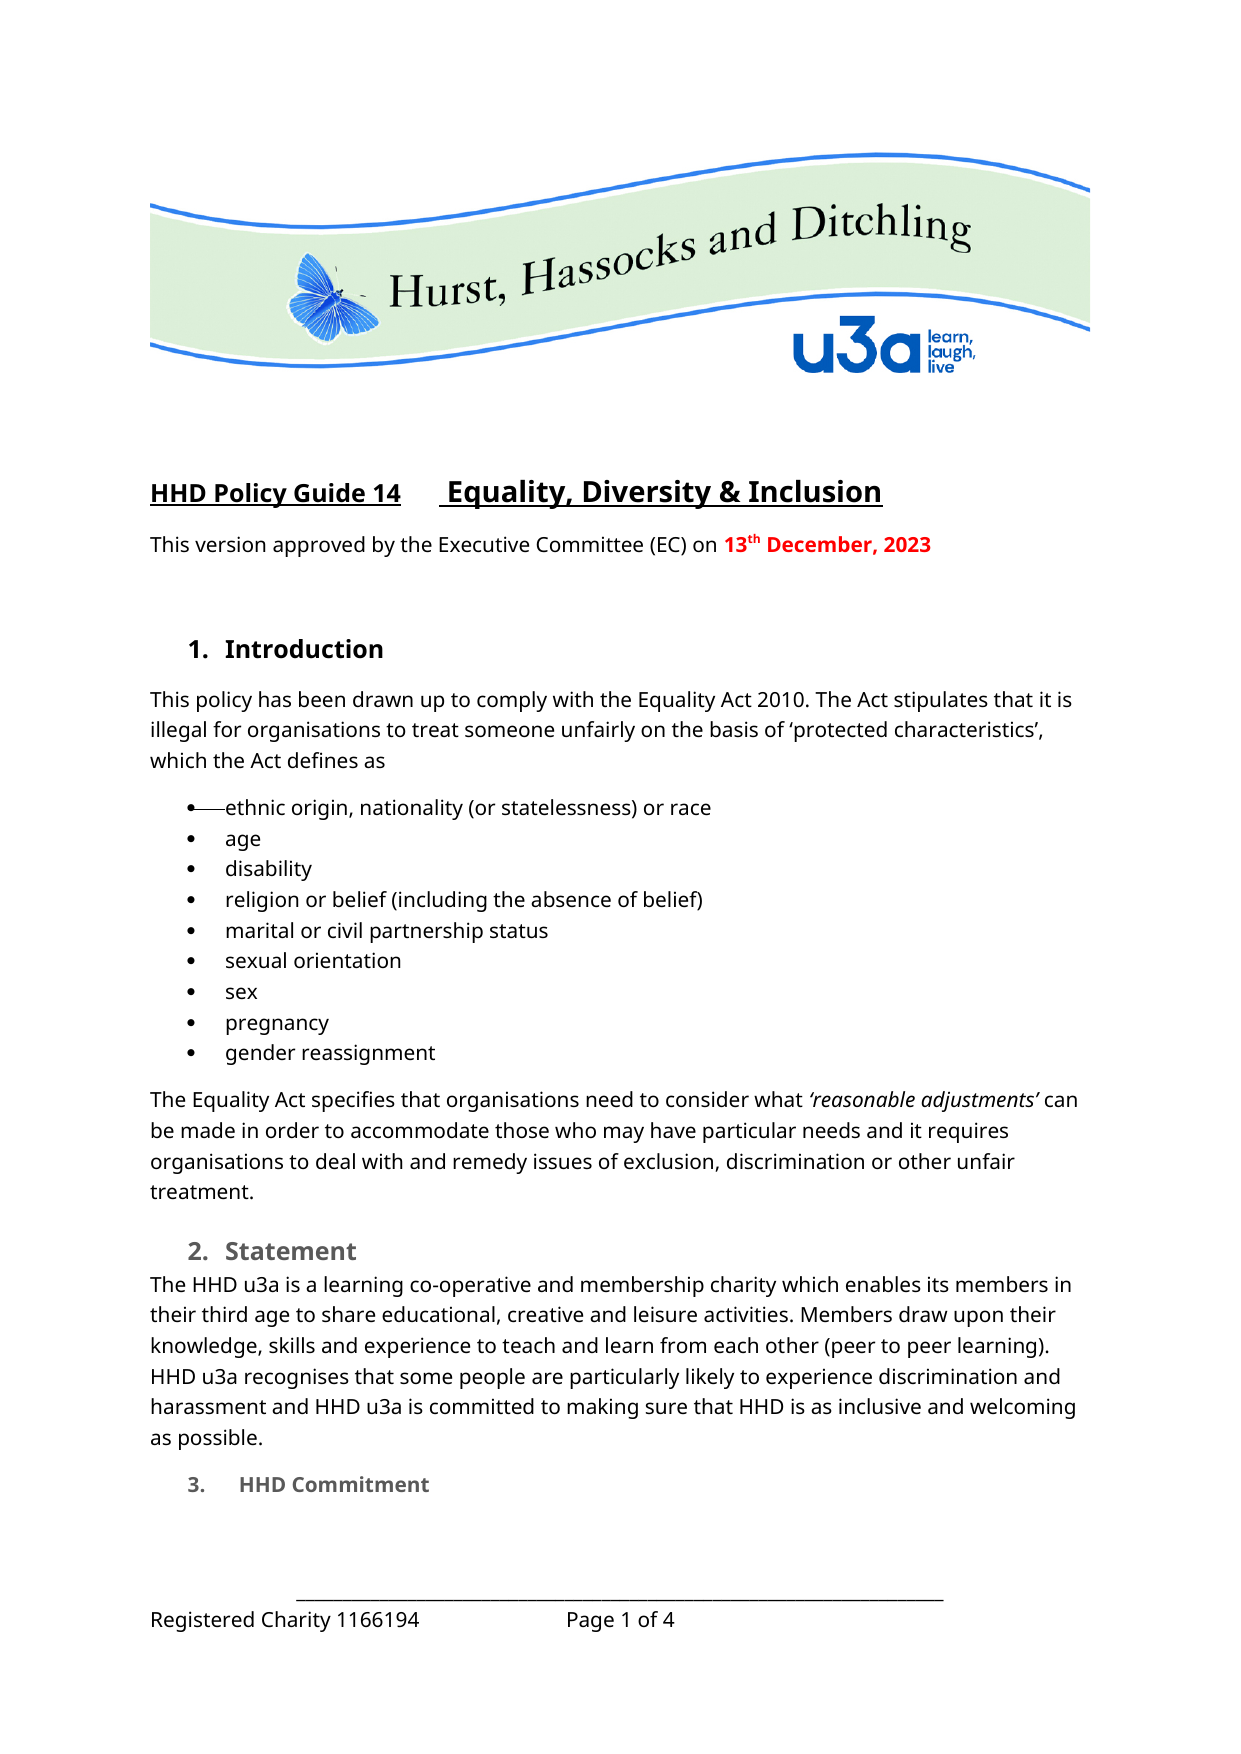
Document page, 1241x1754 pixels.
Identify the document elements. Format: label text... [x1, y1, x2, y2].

text This version approved by the Executive Committee (EC) on 13th December, 2023 [150, 531, 1090, 559]
picture [150, 150, 1091, 405]
list pregnancy [187, 1008, 1090, 1036]
text This policy has been drawn up to comply with the Equality Act 2010. The Act stipulates that it is illegal for organisations to treat someone unfairly on the basis of ‘protected characteristics’, which the Act defines as [150, 685, 1090, 774]
list HHD Commitment [187, 1470, 1090, 1499]
list marital or civil partnership status [187, 916, 1090, 944]
list sexual orientation [187, 946, 1090, 975]
text The HHD u3a is a learning co-operative and membership charity which enables its members in their third age to share educational, creative and leisure activities. Members draw upon their knowledge, skills and experience to teach and learn from each other (peer to peer learning). HHD u3a recognises that some people are particularly likely to experience discrimination and harassment and HHD u3a is committed to making sure that HHD is as inclusive and welcoming as possible. [150, 1270, 1090, 1451]
list gender reassignment [187, 1038, 1090, 1067]
list disability [187, 854, 1090, 883]
subtitle Statement [187, 1233, 1090, 1267]
list sex [187, 977, 1090, 1006]
list Introduction [187, 631, 1090, 665]
list age [187, 824, 1090, 852]
text The Equality Act specifies that organisations need to consider what ‘reasonable adjustments’ can be made in order to accommodate those who may have particular needs and it requires organisations to deal with and remedy issues of exclusion, discrimination or other unfair treatment. [150, 1086, 1090, 1206]
text HHD Policy Guide 14 Equality, Diversity & Inclusion [150, 471, 1090, 511]
list ethnic origin, nationality (or statelessness) or race [187, 793, 1090, 822]
list religion or belief (including the absence of belief) [187, 885, 1090, 914]
